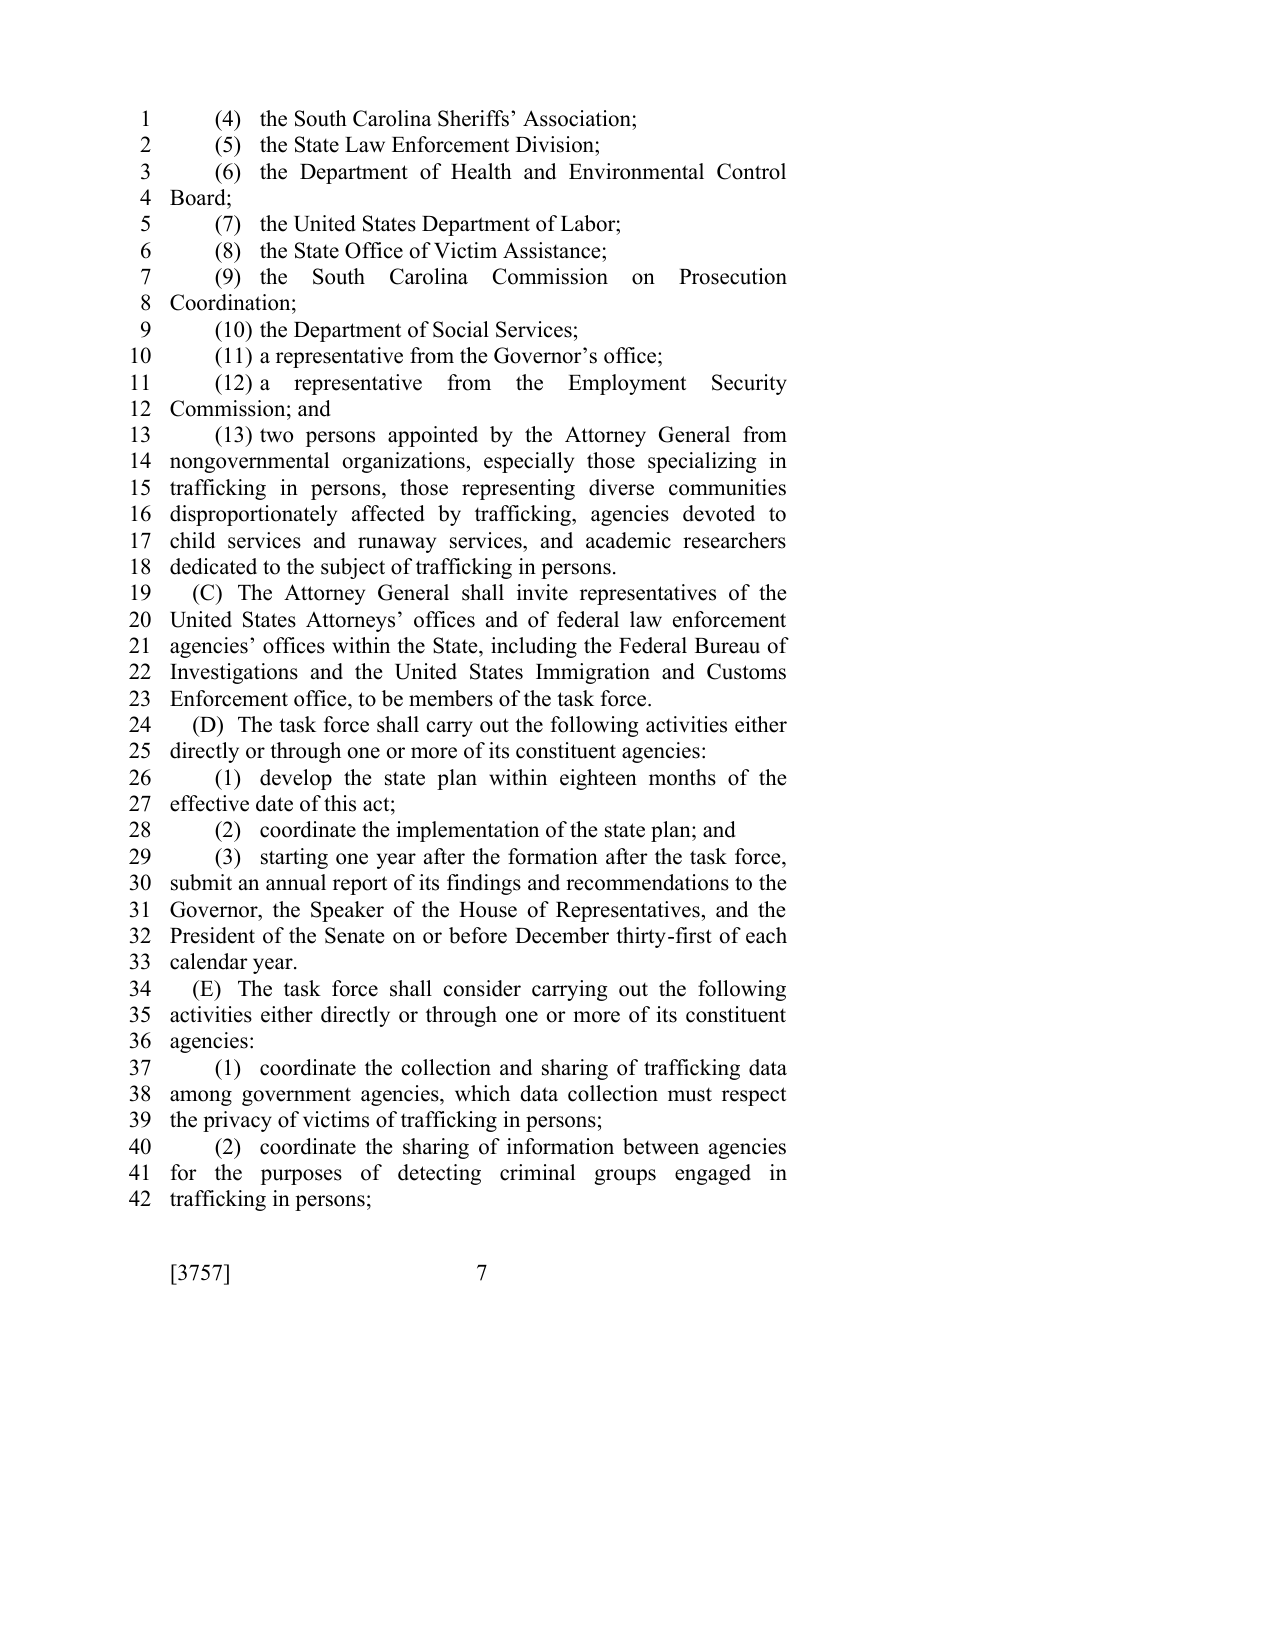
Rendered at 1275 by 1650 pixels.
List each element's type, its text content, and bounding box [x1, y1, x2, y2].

text (7) the United States Department of Labor; [169, 210, 787, 237]
text (8) the State Office of Victim Assistance; [169, 237, 787, 263]
text (13) two persons appointed by the Attorney General from nongovernmental organizations, especially those specializing in trafficking in persons, those representing diverse communities disproportionately affected by trafficking, agencies devoted to child services and runaway services, and academic researchers dedicated to the subject of trafficking in persons. [169, 421, 787, 579]
text (E) The task force shall consider carrying out the following activities either directly or through one or more of its constituent agencies: [169, 975, 787, 1054]
text (D) The task force shall carry out the following activities either directly or through one or more of its constituent agencies: [169, 711, 787, 764]
text (2) coordinate the sharing of information between agencies for the purposes of detecting criminal groups engaged in trafficking in persons; [169, 1133, 787, 1212]
text (2) coordinate the implementation of the state plan; and [169, 817, 787, 843]
text (12) a representative from the Employment Security Commission; and [169, 368, 787, 421]
text (11) a representative from the Governor’s office; [169, 342, 787, 368]
text (1) develop the state plan within eighteen months of the effective date of this act; [169, 764, 787, 817]
text (10) the Department of Social Services; [169, 316, 787, 342]
text (3) starting one year after the formation after the task force, submit an annual report of its findings and recommendations to the Governor, the Speaker of the House of Representatives, and the President of the Senate on or before December thirty-first of each calendar year. [169, 843, 787, 975]
text (C) The Attorney General shall invite representatives of the United States Attorneys’ offices and of federal law enforcement agencies’ offices within the State, including the Federal Bureau of Investigations and the United States Immigration and Customs Enforcement office, to be members of the task force. [169, 579, 787, 711]
text (9) the South Carolina Commission on Prosecution Coordination; [169, 263, 787, 316]
text (5) the State Law Enforcement Division; [169, 131, 787, 158]
text (1) coordinate the collection and sharing of trafficking data among government agencies, which data collection must respect the privacy of victims of trafficking in persons; [169, 1054, 787, 1133]
text (6) the Department of Health and Environmental Control Board; [169, 158, 787, 210]
text (4) the South Carolina Sheriffs’ Association; [169, 105, 787, 131]
